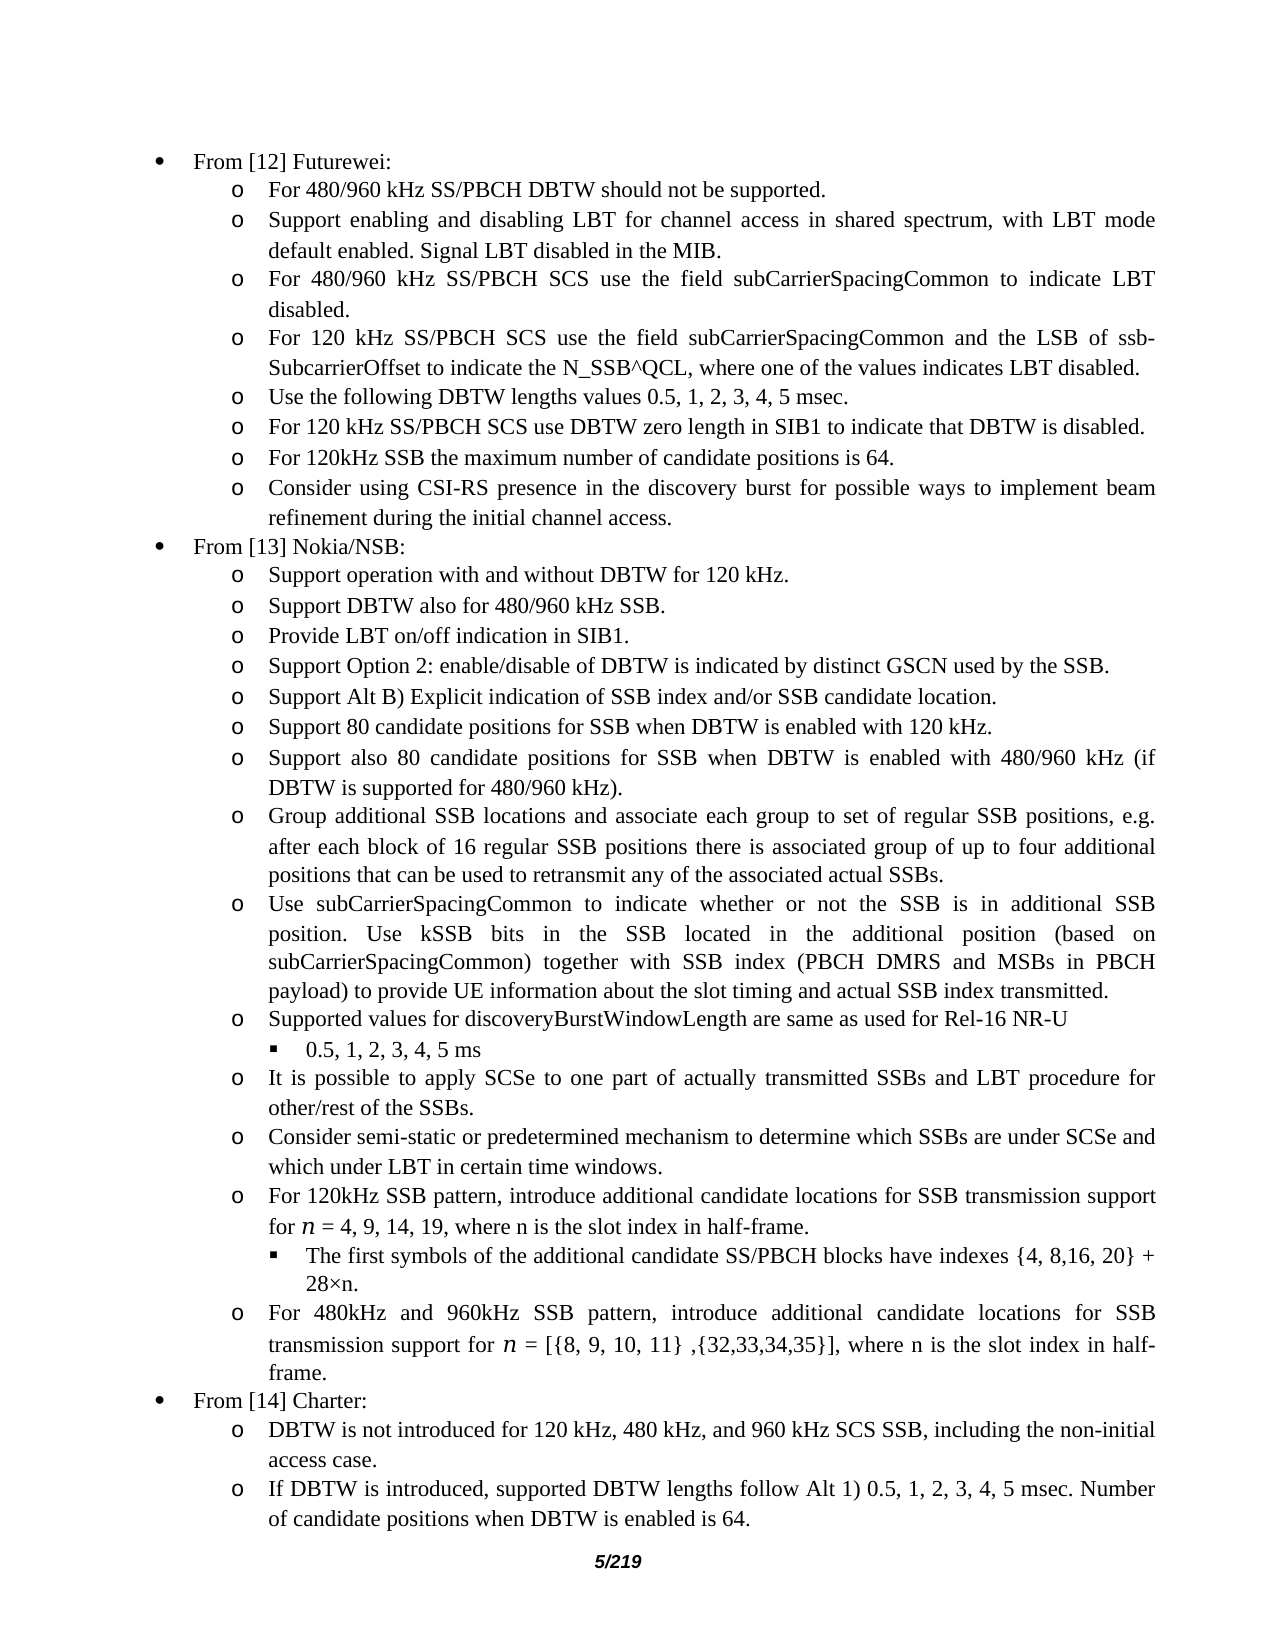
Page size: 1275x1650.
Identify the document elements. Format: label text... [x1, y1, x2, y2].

list Use subCarrierSpacingCommon to indicate whether or not the SSB is in additional SSB position. Use kSSB bits in the SSB located in the additional position (based on subCarrierSpacingCommon) together with SSB index (PBCH DMRS and MSBs in PBCH payload) to provide UE information about the slot timing and actual SSB index transmitted. [231, 890, 1157, 1003]
list Support enabling and disabling LBT for channel access in shared spectrum, with LBT mode default enabled. Signal LBT disabled in the MIB. [231, 207, 1157, 263]
list For 120kHz SSB pattern, introduce additional candidate locations for SSB transmission support for 𝑛 = 4, 9, 14, 19, where n is the slot index in half-frame. [231, 1182, 1157, 1240]
list From [12] Futurewei: [156, 148, 1157, 174]
list Consider using CSI-RS presence in the discovery burst for possible ways to implement beam refinement during the initial channel access. [231, 474, 1157, 531]
list Support DBTW also for 480/960 kHz SSB. [231, 592, 1157, 620]
list The first symbols of the additional candidate SS/PBCH blocks have indexes {4, 8,16, 20} + 28×n. [268, 1242, 1157, 1297]
list For 480/960 kHz SS/PBCH DBTW should not be supported. [231, 176, 1157, 204]
list Supported values for discoveryBurstWindowLength are same as used for Rel-16 NR-U [231, 1005, 1157, 1033]
list Consider semi-static or predetermined mechanism to determine which SSBs are under SCSe and which under LBT in certain time windows. [231, 1123, 1157, 1179]
list Support 80 candidate positions for SSB when DBTW is enabled with 120 kHz. [231, 713, 1157, 742]
list If DBTW is introduced, supported DBTW lengths follow Alt 1) 0.5, 1, 2, 3, 4, 5 msec. Number of candidate positions when DBTW is enabled is 64. [231, 1475, 1157, 1531]
list Support Alt B) Explicit indication of SSB index and/or SSB candidate location. [231, 683, 1157, 711]
list Group additional SSB locations and associate each group to set of regular SSB positions, e.g. after each block of 16 regular SSB positions there is associated group of up to four additional positions that can be used to retransmit any of the associated actual SSBs. [231, 802, 1157, 888]
list For 480kHz and 960kHz SSB pattern, introduce additional candidate locations for SSB transmission support for 𝑛 = [{8, 9, 10, 11} ,{32,33,34,35}], where n is the slot index in half-frame. [231, 1299, 1157, 1385]
list From [13] Nokia/NSB: [156, 533, 1157, 559]
list DBTW is not introduced for 120 kHz, 480 kHz, and 960 kHz SCS SSB, including the non-initial access case. [231, 1416, 1157, 1473]
list Support operation with and without DBTW for 120 kHz. [231, 561, 1157, 589]
list Support also 80 candidate positions for SSB when DBTW is enabled with 480/960 kHz (if DBTW is supported for 480/960 kHz). [231, 744, 1157, 800]
list For 120 kHz SS/PBCH SCS use DBTW zero length in SIB1 to indicate that DBTW is disabled. [231, 413, 1157, 441]
list Support Option 2: enable/disable of DBTW is indicated by distinct GSCN used by the SSB. [231, 652, 1157, 681]
list For 480/960 kHz SS/PBCH SCS use the field subCarrierSpacingCommon to indicate LBT disabled. [231, 265, 1157, 322]
list For 120kHz SSB the maximum number of candidate positions is 64. [231, 444, 1157, 472]
list 0.5, 1, 2, 3, 4, 5 ms [268, 1036, 1157, 1062]
list Provide LBT on/off indication in SIB1. [231, 622, 1157, 650]
list It is possible to apply SCSe to one part of actually transmitted SSBs and LBT procedure for other/rest of the SSBs. [231, 1064, 1157, 1121]
list For 120 kHz SS/PBCH SCS use the field subCarrierSpacingCommon and the LSB of ssb-SubcarrierOffset to indicate the N_SSB^QCL, where one of the values indicates LBT disabled. [231, 324, 1157, 381]
list Use the following DBTW lengths values 0.5, 1, 2, 3, 4, 5 msec. [231, 383, 1157, 411]
list From [14] Charter: [156, 1387, 1157, 1414]
